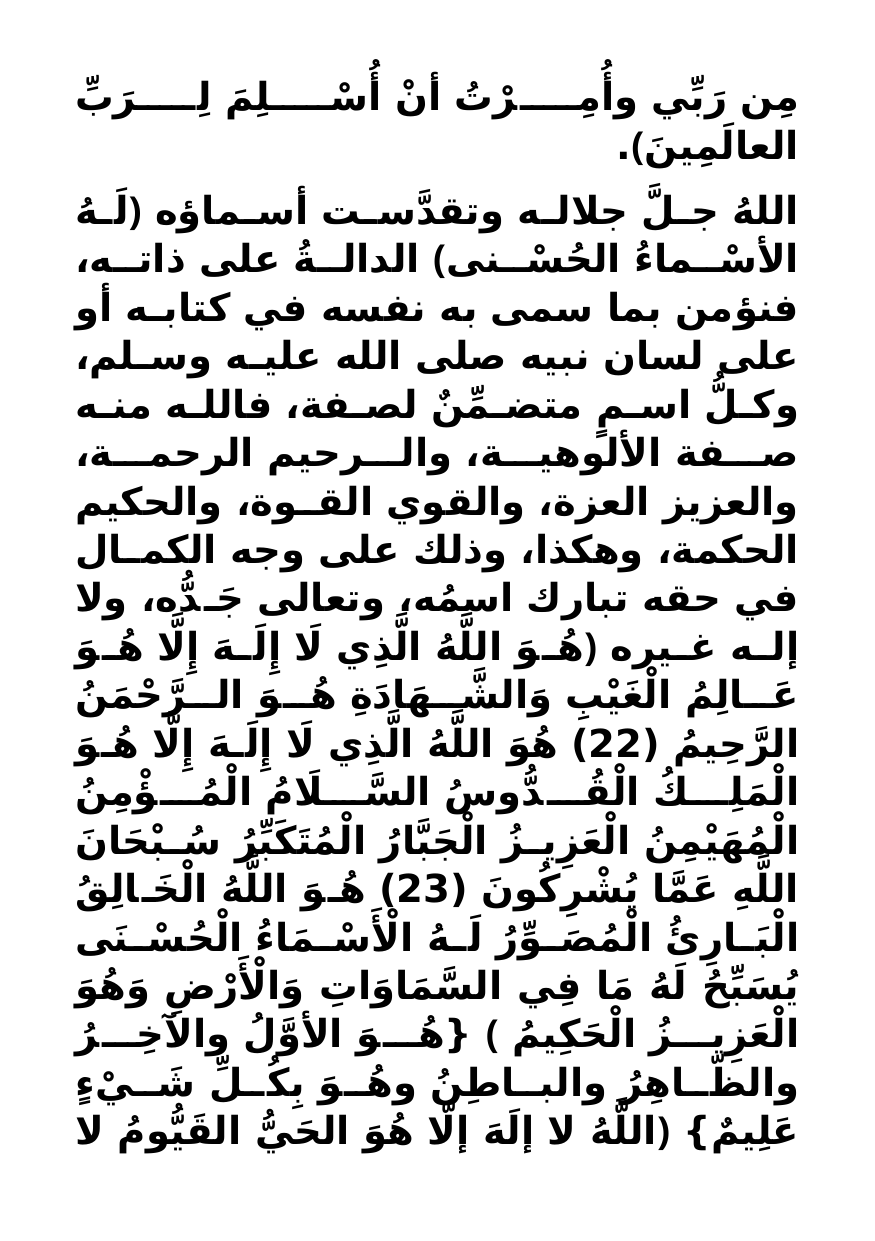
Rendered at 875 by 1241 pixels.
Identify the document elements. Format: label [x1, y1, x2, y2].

text [75, 75, 799, 168]
text [75, 188, 799, 1154]
